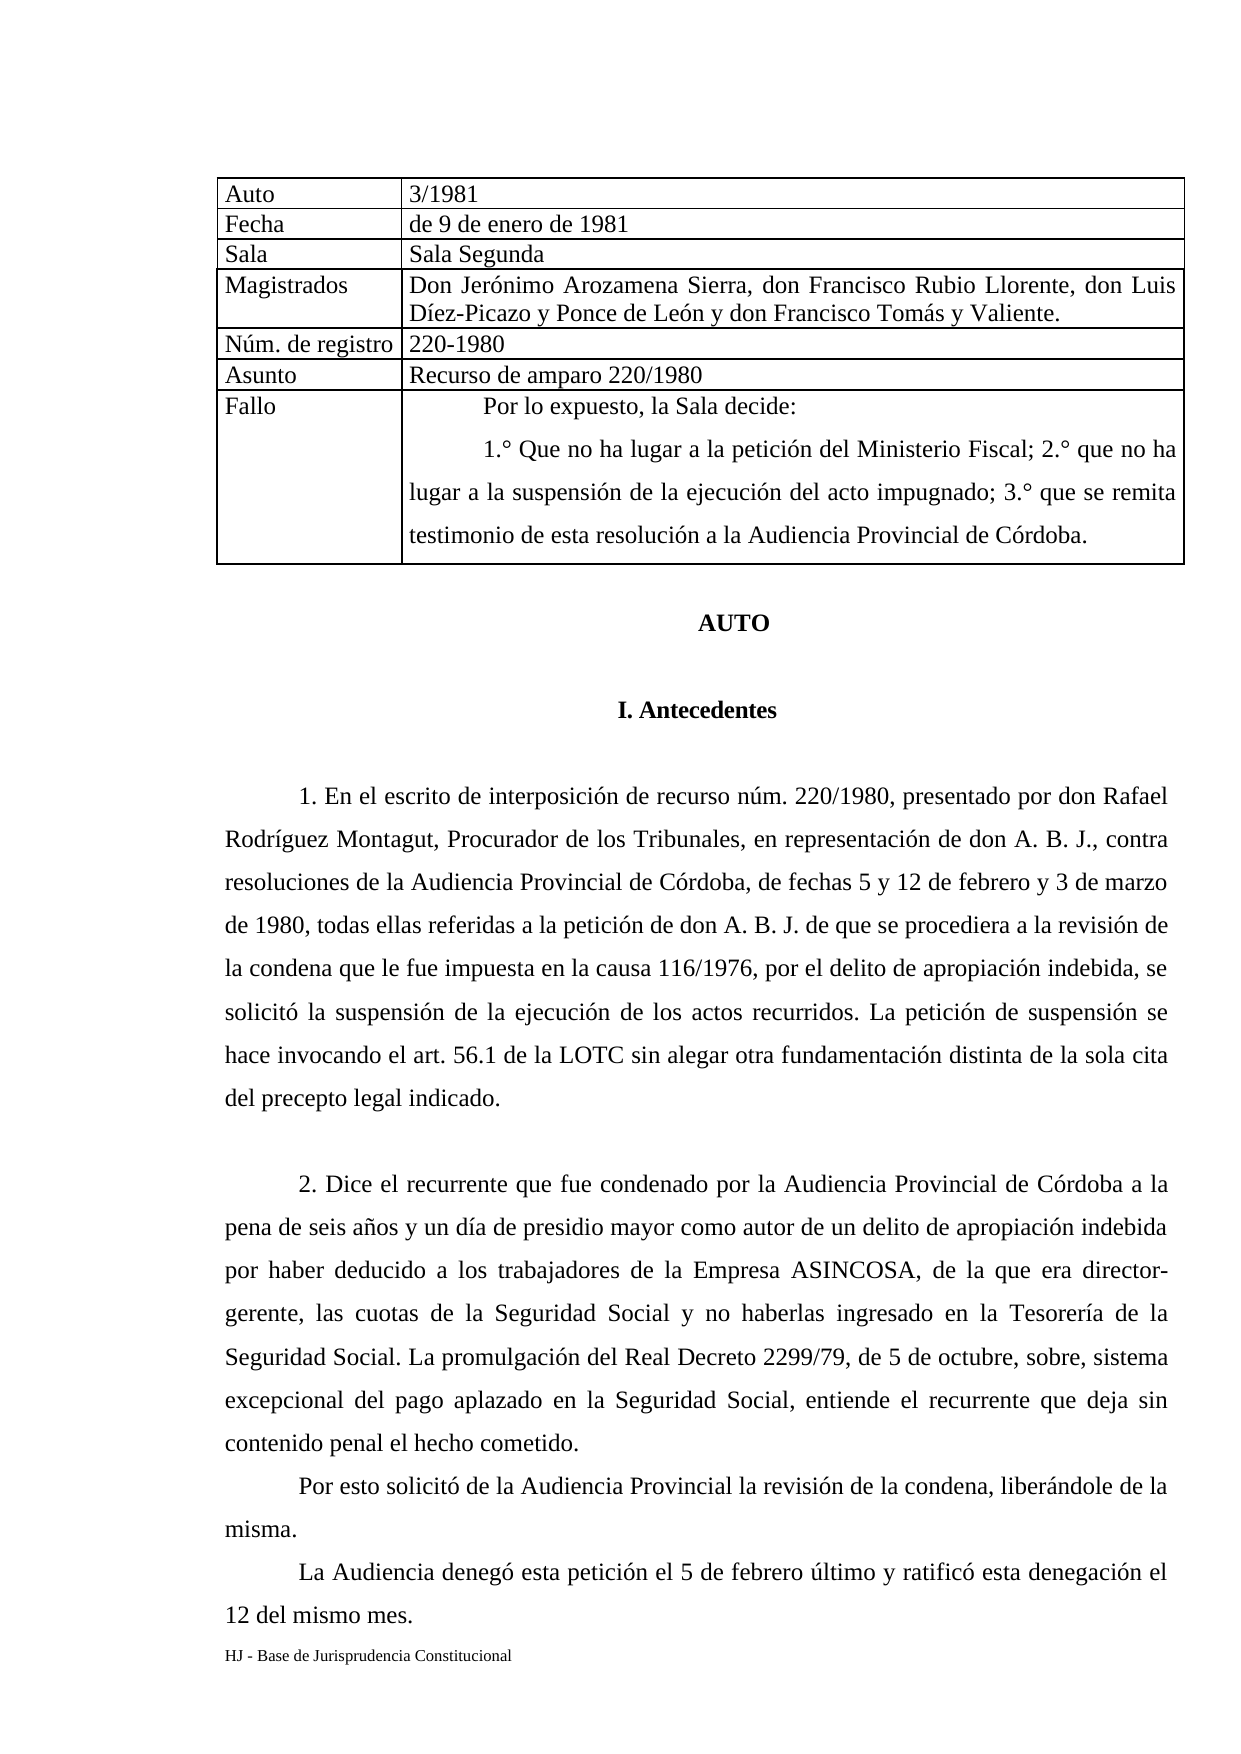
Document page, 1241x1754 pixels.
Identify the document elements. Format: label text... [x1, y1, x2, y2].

text 2. Dice el recurrente que fue condenado por la Audiencia Provincial de Córdoba a la pena de seis años y un día de presidio mayor como autor de un delito de apropiación indebida por haber deducido a los trabajadores de la Empresa ASINCOSA, de la que era director-gerente, las cuotas de la Seguridad Social y no haberlas ingresado en la Tesorería de la Seguridad Social. La promulgación del Real Decreto 2299/79, de 5 de octubre, sobre, sistema excepcional del pago aplazado en la Seguridad Social, entiende el recurrente que deja sin contenido penal el hecho cometido. [224, 1169, 1169, 1457]
table_header Auto [218, 179, 401, 207]
text La Audiencia denegó esta petición el 5 de febrero último y ratificó esta denegación el 12 del mismo mes. [224, 1557, 1169, 1629]
table_cell Núm. de registro [218, 329, 401, 358]
table_cell Sala [218, 240, 401, 268]
table_header 3/1981 [402, 179, 1184, 207]
table_cell Fecha [218, 209, 401, 238]
text Por esto solicitó de la Audiencia Provincial la revisión de la condena, liberándole de la misma. [224, 1471, 1169, 1543]
table_cell Don Jerónimo Arozamena Sierra, don Francisco Rubio Llorente, don Luis Díez-Picazo y Ponce de León y don Francisco Tomás y Valiente. [403, 270, 1183, 327]
text I. Antecedentes [224, 695, 1169, 723]
text 1. En el escrito de interposición de recurso núm. 220/1980, presentado por don Rafael Rodríguez Montagut, Procurador de los Tribunales, en representación de don A. B. J., contra resoluciones de la Audiencia Provincial de Córdoba, de fechas 5 y 12 de febrero y 3 de marzo de 1980, todas ellas referidas a la petición de don A. B. J. de que se procediera a la revisión de la condena que le fue impuesta en la causa 116/1976, por el delito de apropiación indebida, se solicitó la suspensión de la ejecución de los actos recurridos. La petición de suspensión se hace invocando el art. 56.1 de la LOTC sin alegar otra fundamentación distinta de la sola cita del precepto legal indicado. [224, 781, 1169, 1112]
table_cell Por lo expuesto, la Sala decide: 1.° Que no ha lugar a la petición del Ministerio Fiscal; 2.° que no ha lugar a la suspensión de la ejecución del acto impugnado; 3.° que se remita testimonio de esta resolución a la Audiencia Provincial de Córdoba. [403, 391, 1183, 563]
table_cell Sala Segunda [402, 240, 1184, 268]
table_cell Magistrados [218, 270, 401, 327]
table_cell 220-1980 [403, 329, 1183, 358]
table_cell Asunto [218, 360, 401, 389]
table_cell Fallo [218, 391, 401, 563]
table_cell de 9 de enero de 1981 [402, 209, 1184, 238]
text AUTO [224, 608, 1169, 637]
table_cell Recurso de amparo 220/1980 [403, 360, 1183, 389]
